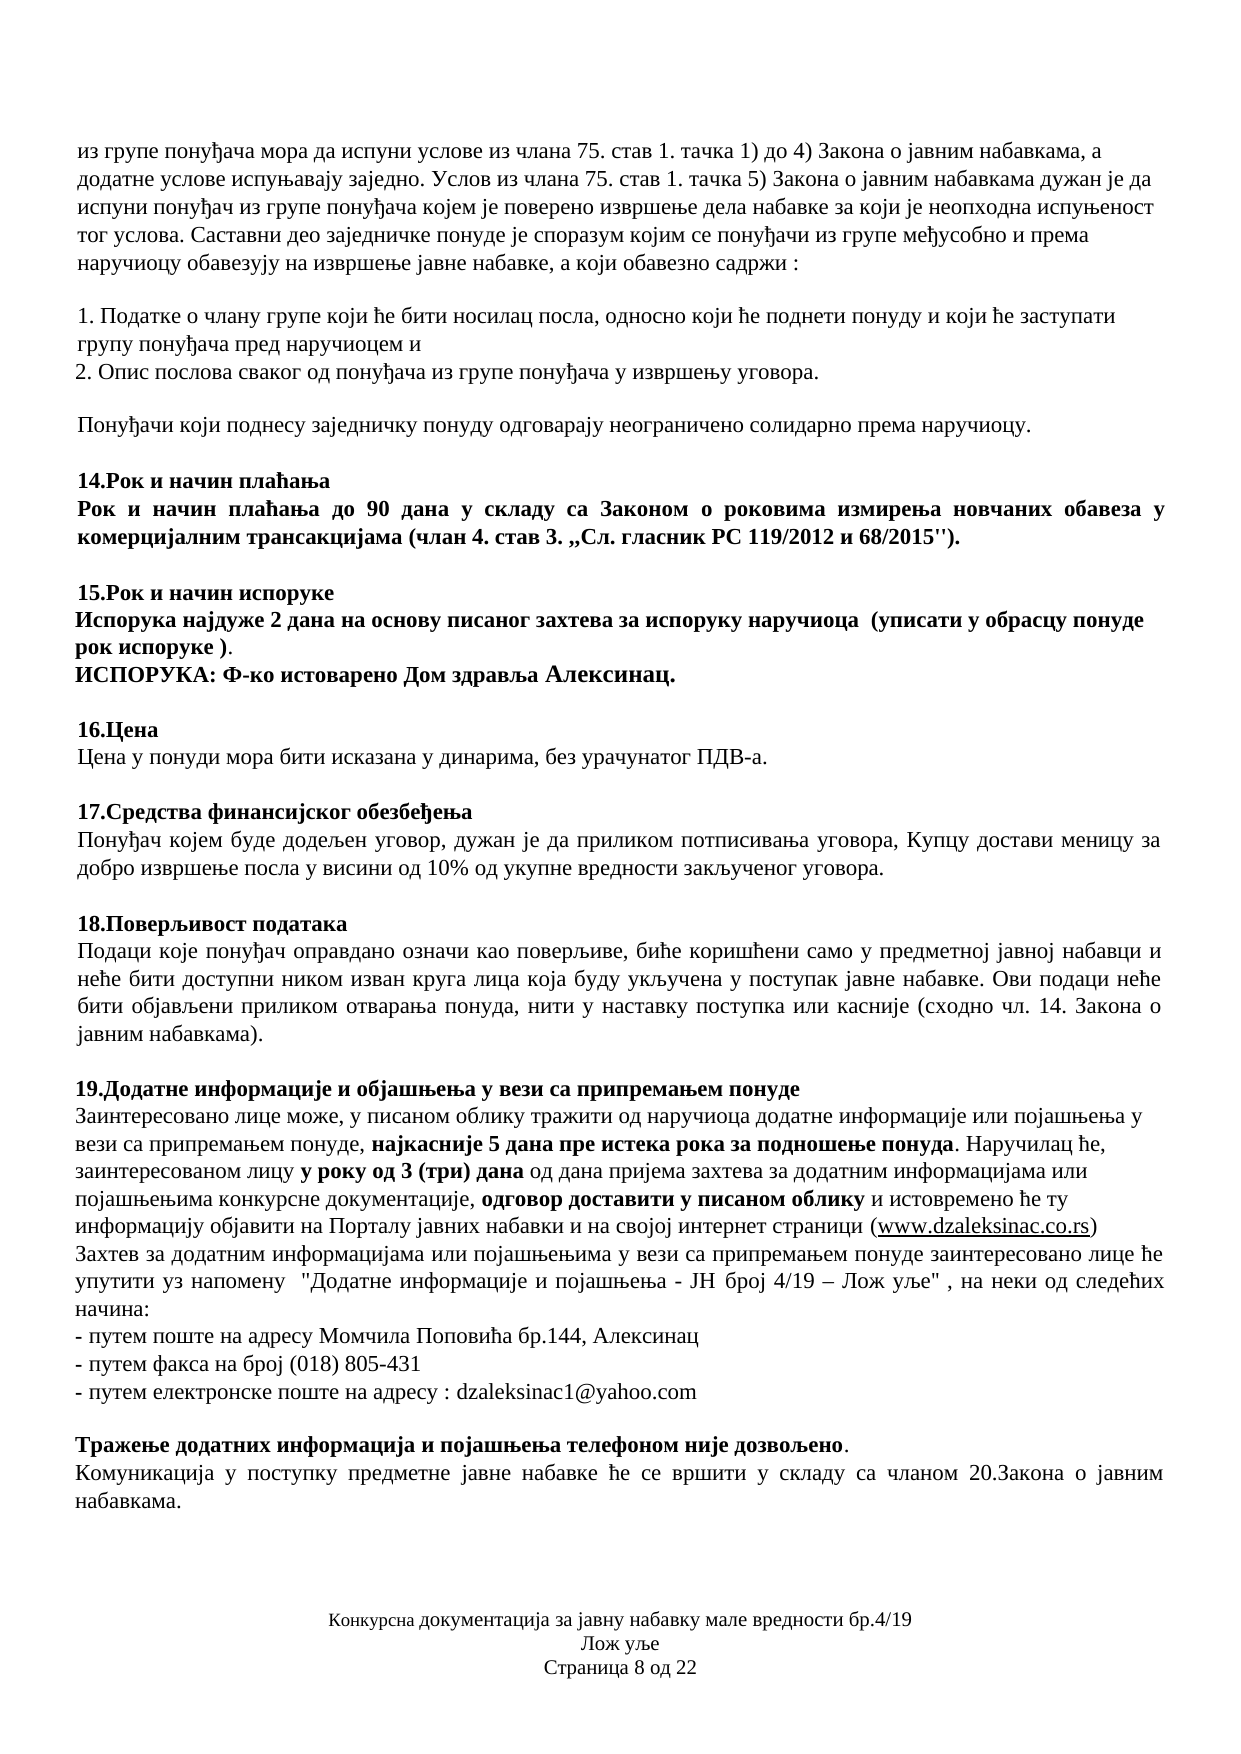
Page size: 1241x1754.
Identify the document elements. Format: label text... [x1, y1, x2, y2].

text Испорука најдуже 2 дана на основу писаног захтева за испоруку наручиоца (уписати у обрасцу понуде рок испоруке ). [75, 606, 1165, 659]
subtitle Рок и начин плаћања до 90 дана у складу са Законом о роковима измирења новчаних обавеза у комерцијалним трансакцијама (члан 4. став 3. ,,Сл. гласник РС 119/2012 и 68/2015''). [77, 494, 1165, 550]
list путем поште на адресу Момчила Поповића бр.144, Алексинац [75, 1322, 1165, 1349]
text Тражење додатних информација и појашњења телефоном није дозвољено. [75, 1430, 1165, 1458]
list путем електронске поште на адресу : dzaleksinac1@yahoo.com [75, 1377, 1165, 1405]
subtitle 19.Додатне информације и објашњења у вези са припремањем понуде [75, 1074, 1165, 1102]
text Подаци које понуђач оправдано означи као поверљиве, биће коришћени само у предметној јавној набавци и неће бити доступни ником изван круга лица која буду укључена у поступак јавне набавке. Ови подаци неће бити објављени приликом отварања понуда, нити у наставку поступка или касније (сходно чл. 14. Закона о јавним набавкама). [77, 937, 1163, 1047]
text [77, 136, 1161, 276]
text Комуникација у поступку предметне јавне набавке ће се вршити у складу са чланом 20.Закона о јавним набавкама. [75, 1458, 1165, 1514]
text 17.Средства финансијског обезбеђења [77, 798, 1165, 825]
text Заинтересовано лице може, у писаном облику тражити од наручиоца додатне информације или појашњења у вези са припремањем понуде, најкасније 5 дана пре истека рока за подношење понуда. Наручилац ће, заинтересованом лицу у року од 3 (три) дана од дана пријема захтева за додатним информацијама или појашњењима конкурсне документације, одговор доставити у писаном облику и истовремено ће ту информацију објавити на Порталу јавних набавки и на својој интернет страници (www.dzaleksinac.co.rs) [75, 1102, 1165, 1239]
text Понуђач којем буде додељен уговор, дужан је да приликом потписивања уговора, Купцу достави меницу за добро извршење посла у висини од 10% од укупне вредности закљученог уговора. [77, 825, 1163, 881]
list путем факса на број (018) 805-431 [75, 1349, 1165, 1377]
text 2. Опис послова сваког од понуђача из групе понуђача у извршењу уговора. [75, 357, 1165, 385]
text 1. Податке о члану групе који ће бити носилац посла, односно који ће поднети понуду и који ће заступати групу понуђача пред наручиоцем и [77, 301, 1161, 357]
subtitle 18.Поверљивост података [77, 909, 1165, 937]
subtitle 16.Цена [77, 715, 1165, 743]
text Цена у понуди мора бити исказана у динарима, без урачунатог ПДВ-а. [77, 743, 1165, 770]
text Захтев за додатним информацијама или појашњењима у вези са припремањем понуде заинтересовано лице ће упутити уз напомену "Додатне информације и појашњења - ЈН број 4/19 – Лож уље'' , на неки од следећих начина: [75, 1239, 1165, 1322]
text Понуђачи који поднесу заједничку понуду одговарају неограничено солидарно према наручиоцу. [77, 410, 1165, 438]
subtitle 15.Рок и начин испоруке [77, 578, 1165, 606]
subtitle 14.Рок и начин плаћања [77, 466, 1165, 494]
text ИСПОРУКА: Ф-ко истоварено Дом здравља Алексинац. [75, 659, 1165, 688]
